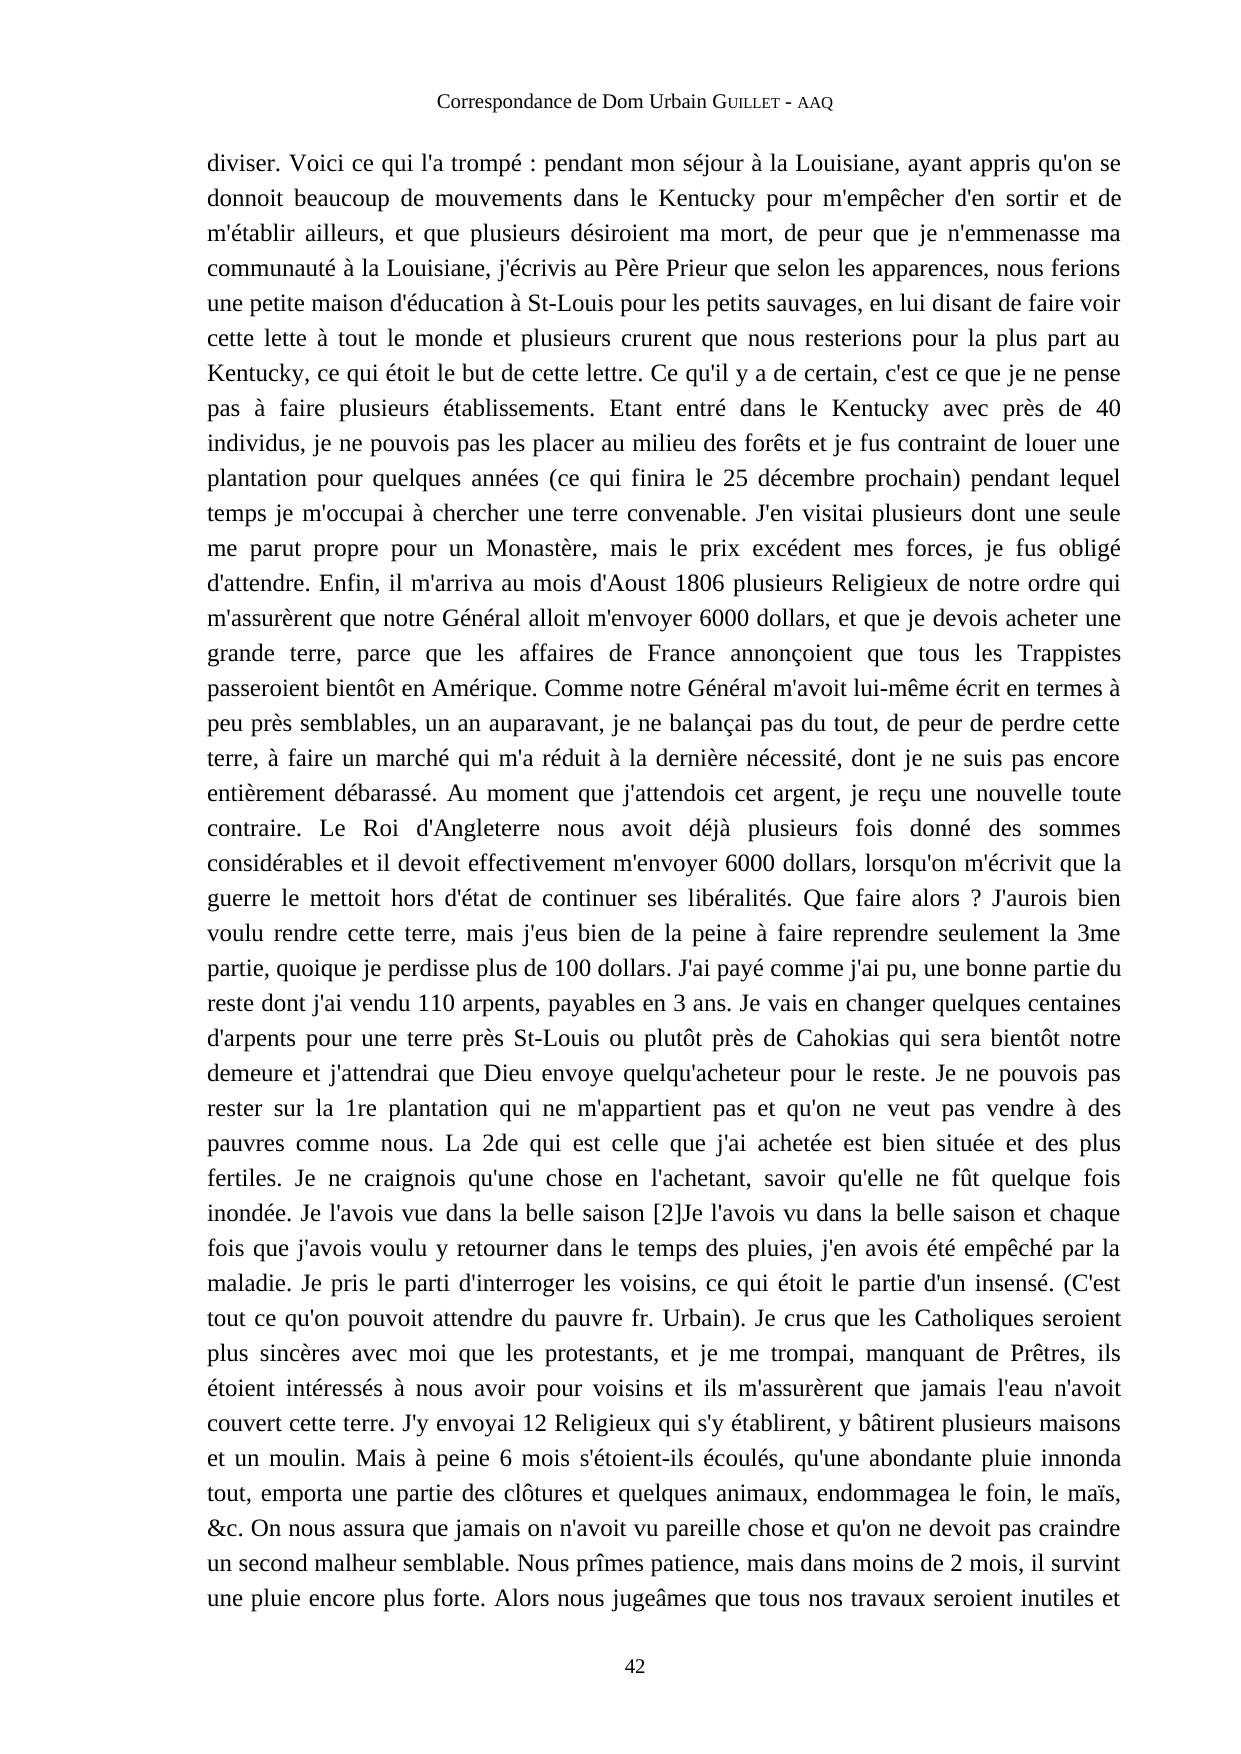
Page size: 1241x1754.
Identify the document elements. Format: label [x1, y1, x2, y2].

text [207, 148, 1122, 1611]
